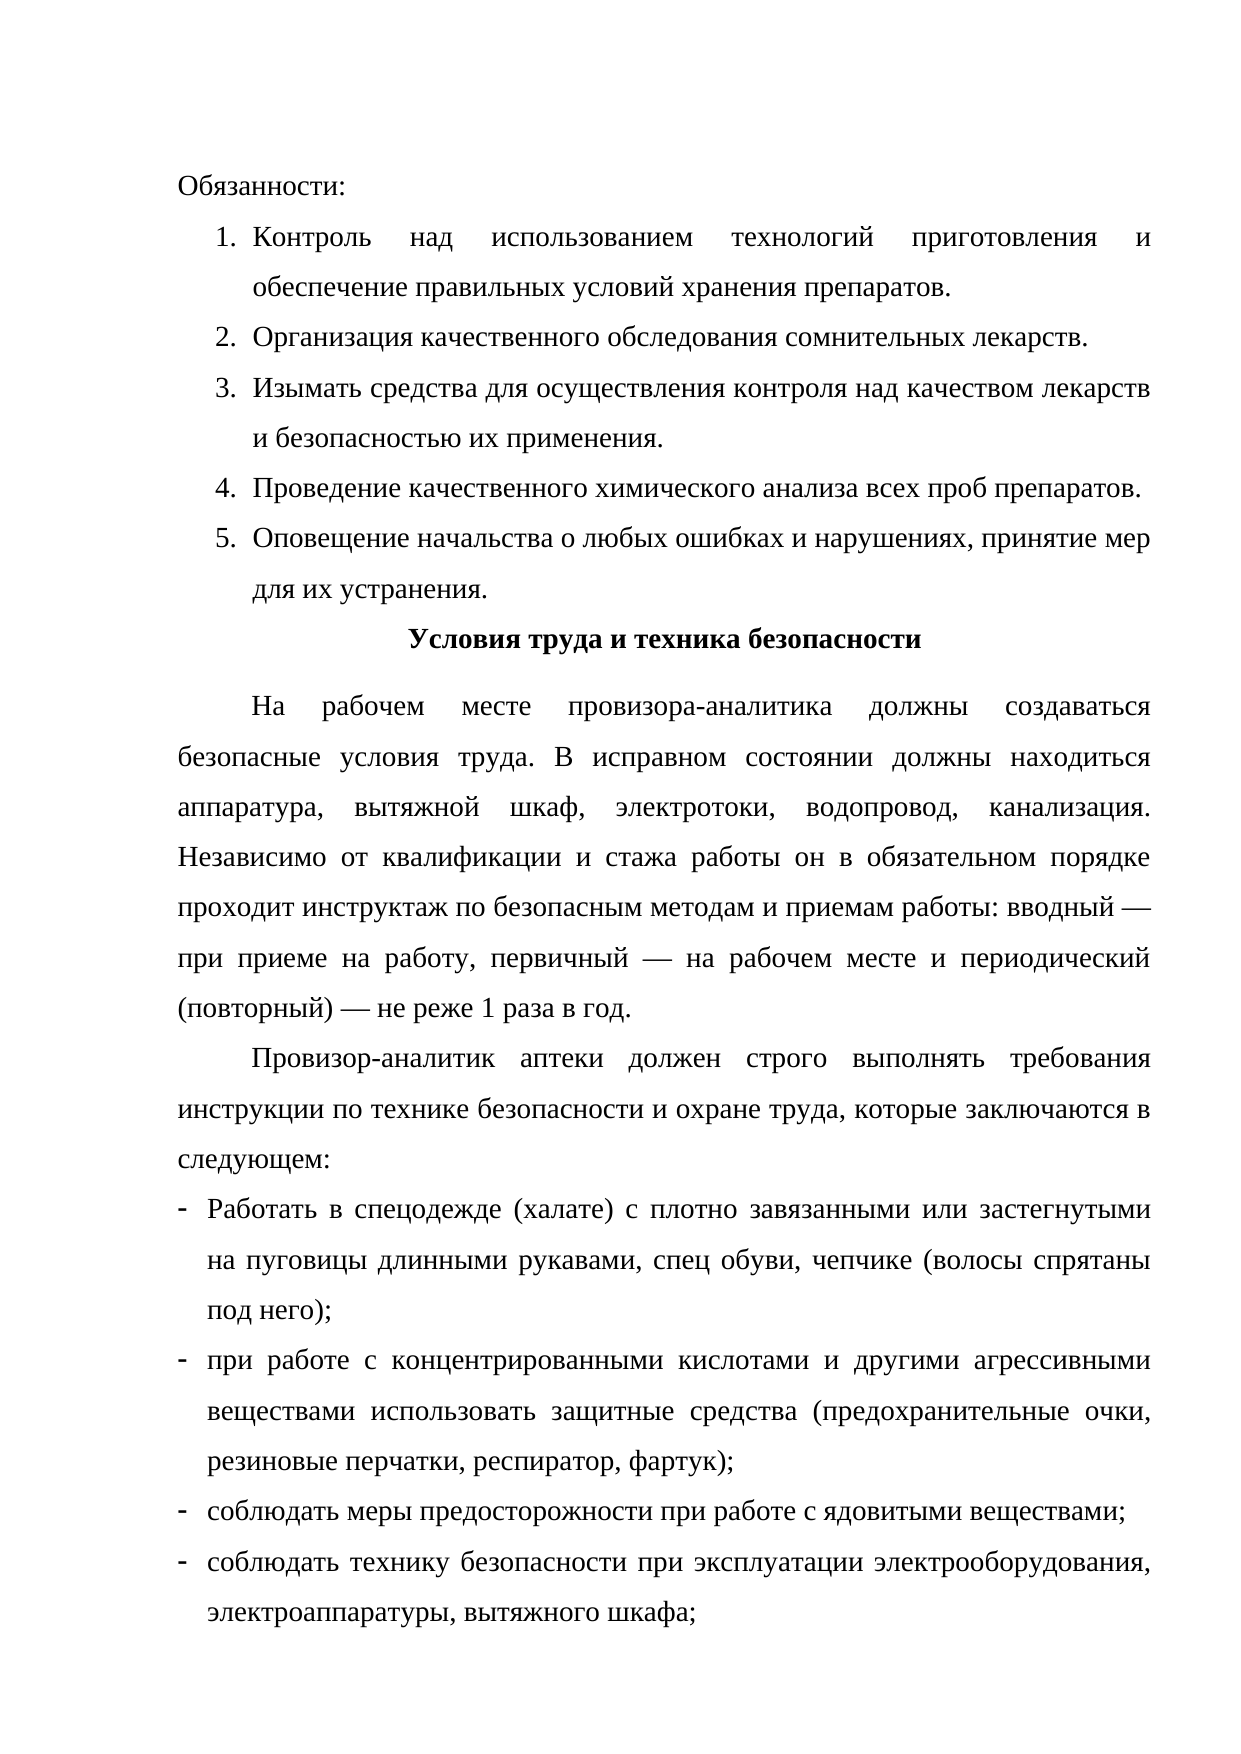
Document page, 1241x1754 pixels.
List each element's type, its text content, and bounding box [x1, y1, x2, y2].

list Контроль над использованием технологий приготовления и обеспечение правильных условий хранения препаратов. [215, 219, 1152, 303]
list Изымать средства для осуществления контроля над качеством лекарств и безопасностью их применения. [215, 370, 1152, 453]
list при работе с концентрированными кислотами и другими агрессивными веществами использовать защитные средства (предохранительные очки, резиновые перчатки, респиратор, фартук); [177, 1342, 1152, 1477]
list соблюдать меры предосторожности при работе с ядовитыми веществами; [177, 1493, 1152, 1527]
text На рабочем месте провизора-аналитика должны создаваться безопасные условия труда. В исправном состоянии должны находиться аппаратура, вытяжной шкаф, электротоки, водопровод, канализация. Независимо от квалификации и стажа работы он в обязательном порядке проходит инструктаж по безопасным методам и приемам работы: вводный — при приеме на работу, первичный — на рабочем месте и периодический (повторный) — не реже 1 раза в год. [177, 688, 1152, 1024]
list Работать в спецодежде (халате) с плотно завязанными или застегнутыми на пуговицы длинными рукавами, спец обуви, чепчике (волосы спрятаны под него); [177, 1191, 1152, 1326]
list Организация качественного обследования сомнительных лекарств. [215, 319, 1152, 353]
list Оповещение начальства о любых ошибках и нарушениях, принятие мер для их устранения. [215, 521, 1152, 604]
text Обязанности: [177, 168, 1152, 202]
text Провизор-аналитик аптеки должен строго выполнять требования инструкции по технике безопасности и охране труда, которые заключаются в следующем: [177, 1041, 1152, 1175]
list соблюдать технику безопасности при эксплуатации электрооборудования, электроаппаратуры, вытяжного шкафа; [177, 1544, 1152, 1628]
text Условия труда и техника безопасности [177, 621, 1152, 655]
list Проведение качественного химического анализа всех проб препаратов. [215, 470, 1152, 504]
